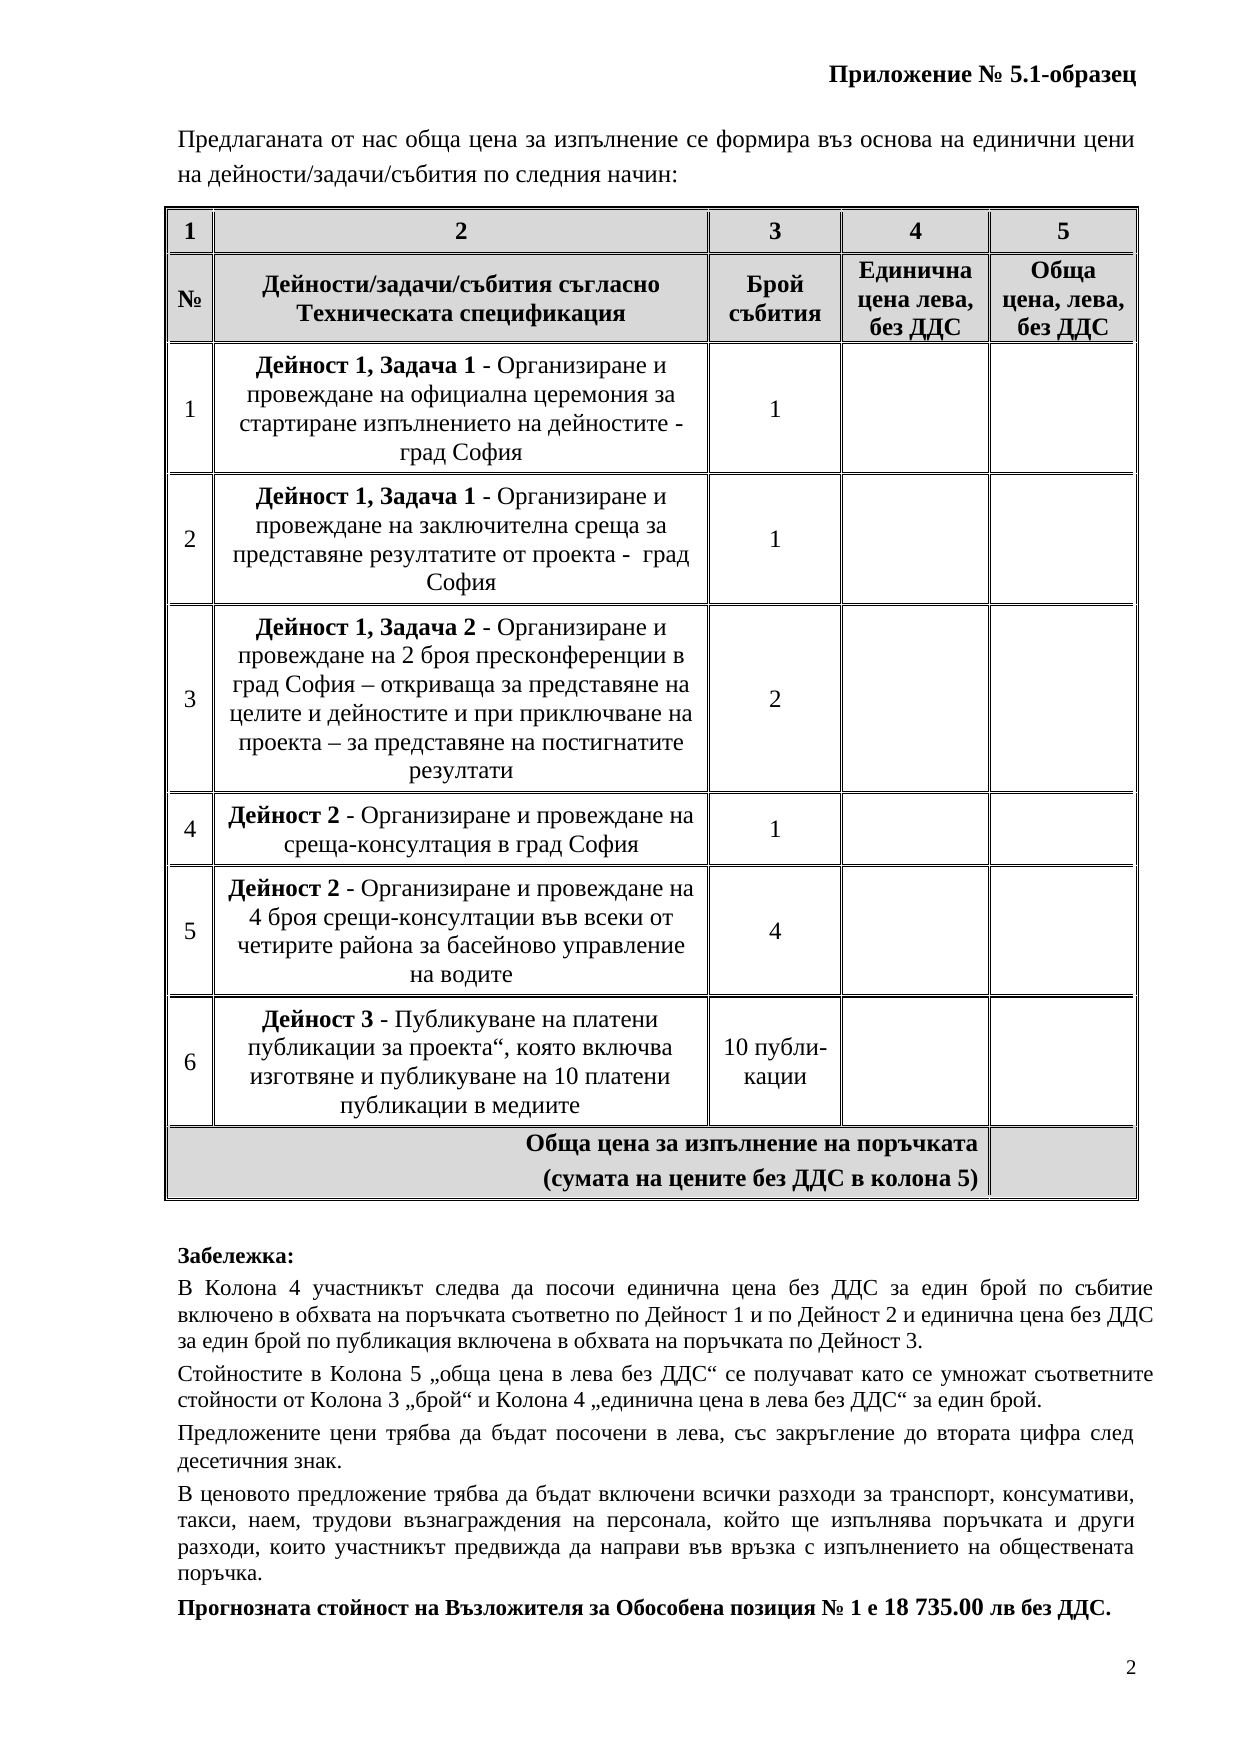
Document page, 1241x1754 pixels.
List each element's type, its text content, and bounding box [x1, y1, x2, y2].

table_cell [989, 1125, 1137, 1197]
table_cell 3 [168, 603, 212, 791]
table_header 2 [214, 208, 709, 252]
text В ценовото предложение трябва да бъдат включени всички разходи за транспорт, консумативи, такси, наем, трудови възнаграждения на персонала, който ще изпълнява поръчката и други разходи, които участникът предвижда да направи във връзка с изпълнението на обществената поръчка. [177, 1480, 1136, 1585]
table_cell Обща цена, лева, без ДДС [991, 252, 1136, 341]
table_cell [843, 867, 988, 994]
text Стойностите в Колона 5 „обща цена в лева без ДДС“ се получават като се умножат съответните стойности от Колона 3 „брой“ и Колона 4 „единична цена в лева без ДДС“ за един брой. [177, 1360, 1155, 1412]
table_header 3 [709, 208, 842, 252]
table_cell [989, 994, 1137, 1125]
table_cell [991, 864, 1136, 994]
table_cell [843, 344, 988, 472]
table_cell [989, 341, 1137, 472]
table_cell № [168, 252, 212, 341]
table_cell [843, 606, 988, 791]
text Предлаганата от нас обща цена за изпълнение се формира въз основа на единични цени на дейности/задачи/събития по следния начин: [177, 124, 1136, 194]
table_cell Дейности/задачи/събития съгласно Техническата спецификация [215, 255, 707, 341]
text В Колона 4 участникът следва да посочи единична цена без ДДС за един брой по събитие включено в обхвата на поръчката съответно по Дейност 1 и по Дейност 2 и единична цена без ДДС за един брой по публикация включена в обхвата на поръчката по Дейност 3. [177, 1274, 1155, 1353]
table_cell [843, 794, 988, 864]
table_cell [991, 472, 1136, 602]
table_cell 1 [710, 475, 840, 602]
table_cell 1 [166, 341, 213, 472]
table_cell 5 [168, 864, 212, 994]
table_header 1 [168, 210, 213, 252]
table_header 5 [989, 210, 1136, 252]
table_cell 2 [168, 472, 212, 602]
table_cell 4 [168, 791, 212, 864]
table_cell 2 [710, 606, 840, 791]
table_cell Дейност 2 - Организиране и провеждане на среща-консултация в град София [215, 794, 707, 864]
text Забележка: [177, 1242, 1155, 1268]
table_cell Дейност 3 - Публикуване на платени публикации за проекта“, която включва изготвяне и публикуване на 10 платени публикации в медиите [215, 998, 707, 1125]
table_cell Обща цена за изпълнение на поръчката (сумата на цените без ДДС в колона 5) [166, 1125, 989, 1197]
table_cell Дейност 1, Задача 1 - Организиране и провеждане на заключителна среща за представяне резултатите от проекта - град София [215, 475, 707, 602]
table_cell [991, 791, 1136, 864]
text Прогнозната стойност на Възложителя за Обособена позиция № 1 е 18 735.00 лв без ДДС. [177, 1592, 1136, 1620]
table_cell Дейност 1, Задача 1 - Организиране и провеждане на официална церемония за стартиране изпълнението на дейностите - град София [215, 344, 707, 472]
table_cell Брой събития [710, 255, 840, 341]
text Предложените цени трябва да бъдат посочени в лева, със закръгление до втората цифра след десетичния знак. [177, 1419, 1136, 1474]
table_cell [843, 998, 988, 1125]
table_cell Дейност 2 - Организиране и провеждане на 4 броя срещи-консултации във всеки от четирите района за басейново управление на водите [215, 867, 707, 994]
table_cell 1 [710, 344, 840, 472]
table_cell 1 [710, 794, 840, 864]
table_cell Единична цена лева, без ДДС [843, 255, 988, 341]
table_cell 6 [166, 994, 213, 1125]
table_cell [991, 603, 1136, 791]
table_cell 4 [710, 867, 840, 994]
table_cell Дейност 1, Задача 2 - Организиране и провеждане на 2 броя пресконференции в град София – откриваща за представяне на целите и дейностите и при приключване на проекта – за представяне на постигнатите резултати [215, 606, 707, 791]
table_cell 10 публикации [710, 998, 840, 1125]
table_cell [843, 475, 988, 602]
table_header 4 [842, 210, 989, 252]
